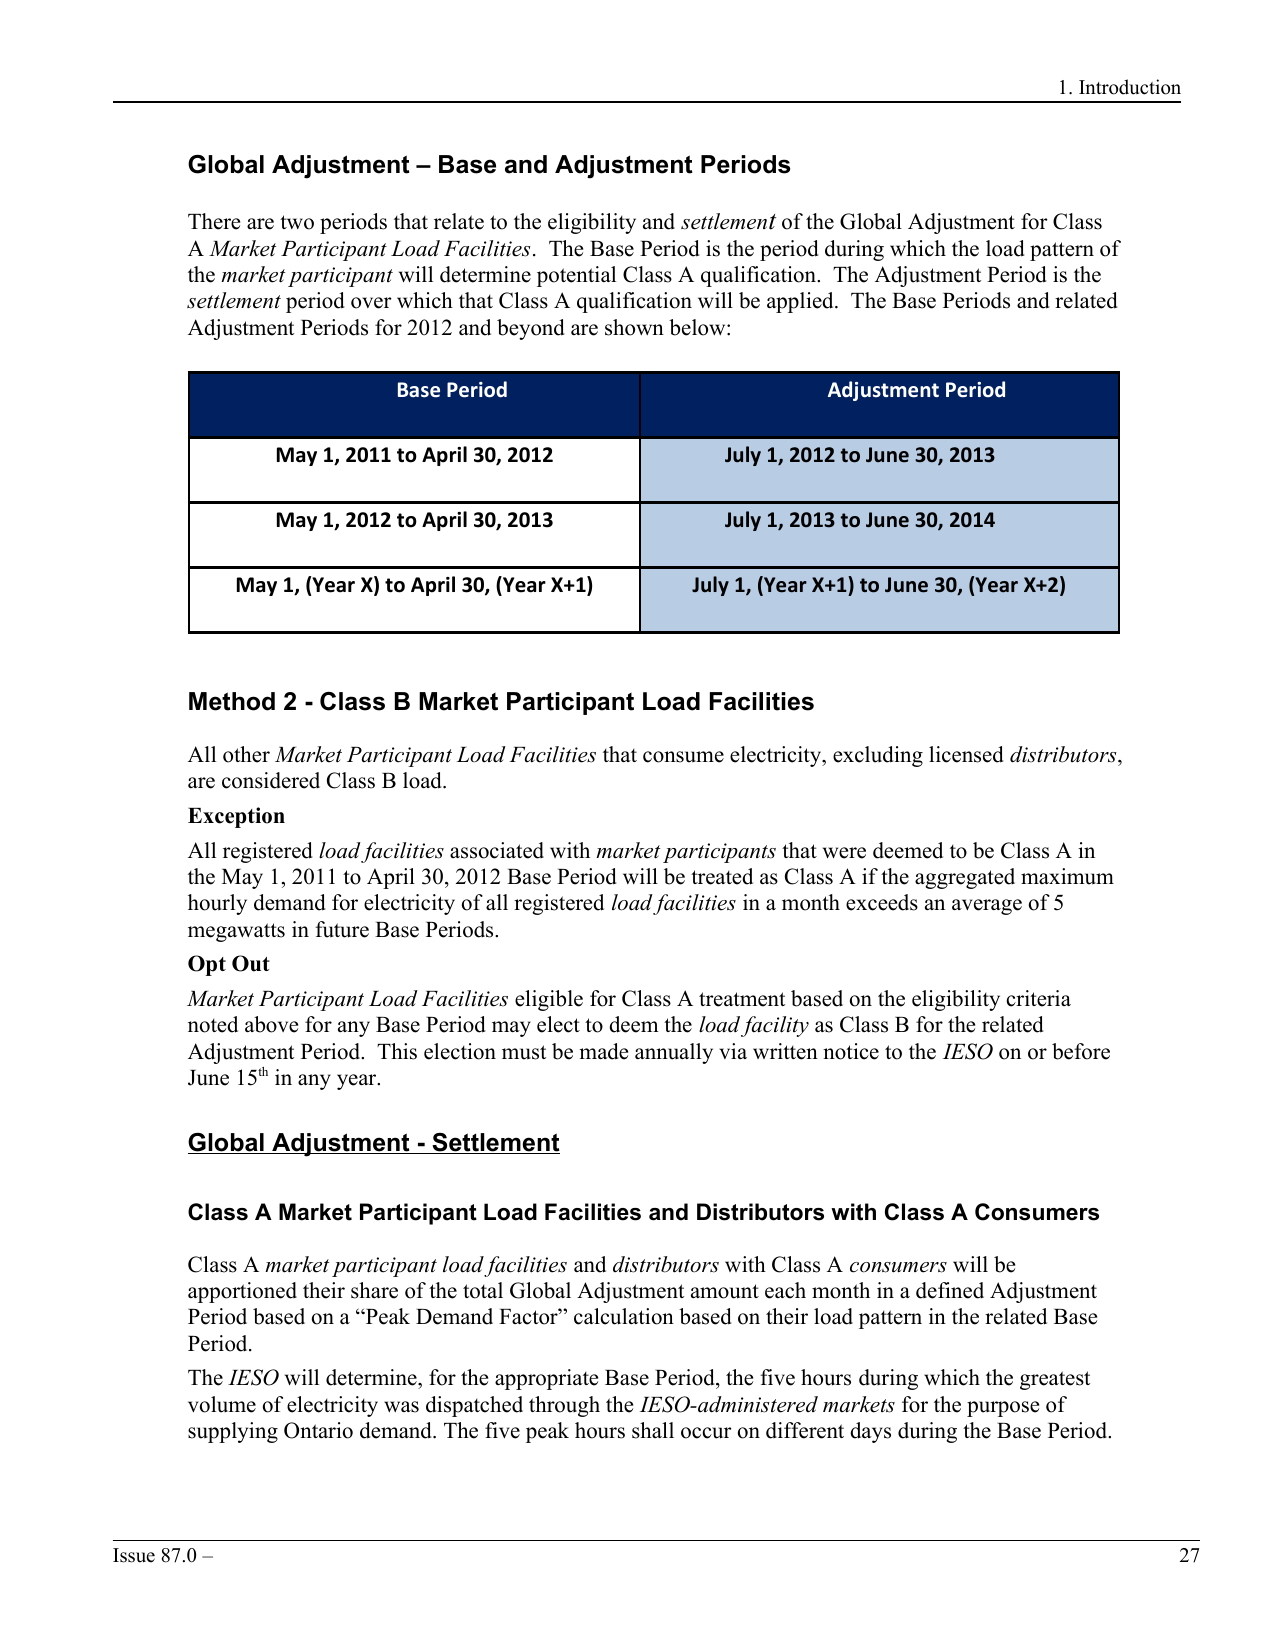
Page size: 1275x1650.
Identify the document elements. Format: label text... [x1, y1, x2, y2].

table_cell May 1, 2011 to April 30, 2012 [190, 439, 639, 501]
table_header Base Period [190, 374, 639, 436]
text Global Adjustment - Settlement [187, 1128, 1125, 1157]
text Opt Out [187, 951, 1125, 977]
text The IESO will determine, for the appropriate Base Period, the five hours during which the greatest volume of electricity was dispatched through the IESO-administered markets for the purpose of supplying Ontario demand. The five peak hours shall occur on different days during the Base Period. [187, 1364, 1125, 1443]
text Method 2 - Class B Market Participant Load Facilities [187, 687, 1125, 716]
text Market Participant Load Facilities eligible for Class A treatment based on the eligibility criteria noted above for any Base Period may elect to deem the load facility as Class B for the related Adjustment Period. This election must be made annually via written notice to the IESO on or before June 15th in any year. [187, 985, 1125, 1091]
text Exception [187, 802, 1125, 828]
table_cell July 1, (Year X+1) to June 30, (Year X+2) [641, 569, 1118, 631]
table_cell May 1, (Year X) to April 30, (Year X+1) [190, 569, 639, 631]
text All registered load facilities associated with market participants that were deemed to be Class A in the May 1, 2011 to April 30, 2012 Base Period will be treated as Class A if the aggregated maximum hourly demand for electricity of all registered load facilities in a month exceeds an average of 5 megawatts in future Base Periods. [187, 837, 1125, 942]
text Global Adjustment – Base and Adjustment Periods [187, 150, 1125, 179]
table_header Adjustment Period [641, 374, 1118, 436]
table_cell May 1, 2012 to April 30, 2013 [190, 504, 639, 566]
text Class A Market Participant Load Facilities and Distributors with Class A Consumers [187, 1199, 1125, 1226]
table_cell July 1, 2013 to June 30, 2014 [641, 504, 1118, 566]
text Class A market participant load facilities and distributors with Class A consumers will be apportioned their share of the total Global Adjustment amount each month in a defined Adjustment Period based on a “Peak Demand Factor” calculation based on their load pattern in the related Base Period. [187, 1251, 1125, 1356]
table_cell July 1, 2012 to June 30, 2013 [641, 439, 1118, 501]
text All other Market Participant Load Facilities that consume electricity, excluding licensed distributors, are considered Class B load. [187, 741, 1125, 794]
text There are two periods that relate to the eligibility and settlement of the Global Adjustment for Class A Market Participant Load Facilities. The Base Period is the period during which the load pattern of the market participant will determine potential Class A qualification. The Adjustment Period is the settlement period over which that Class A qualification will be applied. The Base Periods and related Adjustment Periods for 2012 and beyond are shown below: [187, 204, 1125, 340]
